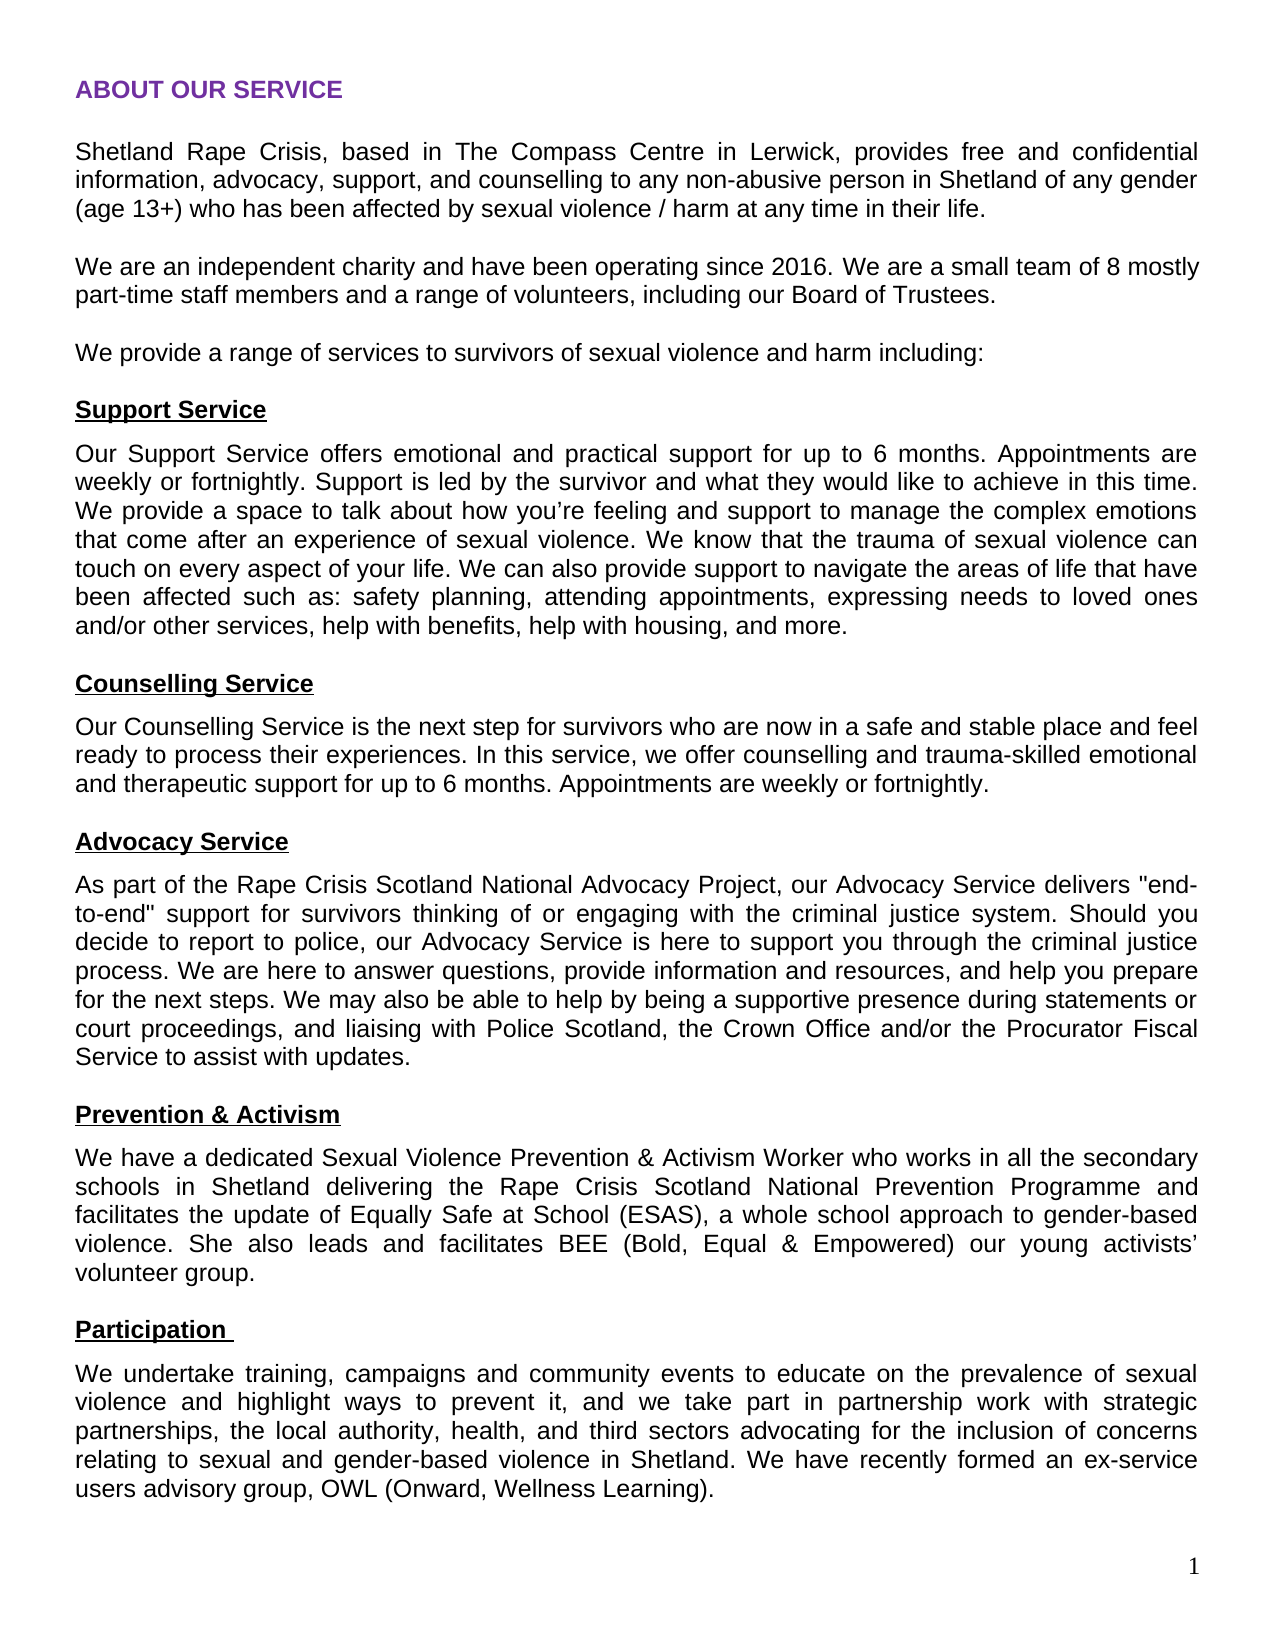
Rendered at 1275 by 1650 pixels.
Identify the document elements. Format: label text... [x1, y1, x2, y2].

text Our Support Service offers emotional and practical support for up to 6 months. Appointments are weekly or fortnightly. Support is led by the survivor and what they would like to achieve in this time. We provide a space to talk about how you’re feeling and support to manage the complex emotions that come after an experience of sexual violence. We know that the trauma of sexual violence can touch on every aspect of your life. We can also provide support to navigate the areas of life that have been affected such as: safety planning, attending appointments, expressing needs to loved ones and/or other services, help with benefits, help with housing, and more. [75, 439, 1200, 640]
text Prevention & Activism [75, 1100, 1200, 1129]
text We provide a range of services to survivors of sexual violence and harm including: [75, 338, 1200, 367]
text Our Counselling Service is the next step for survivors who are now in a safe and stable place and feel ready to process their experiences. In this service, we offer counselling and trauma-skilled emotional and therapeutic support for up to 6 months. Appointments are weekly or fortnightly. [75, 712, 1200, 798]
text Advocacy Service [75, 827, 1200, 856]
text Participation [75, 1316, 1200, 1344]
text Shetland Rape Crisis, based in The Compass Centre in Lerwick, provides free and confidential information, advocacy, support, and counselling to any non-abusive person in Shetland of any gender (age 13+) who has been affected by sexual violence / harm at any time in their life. [75, 137, 1200, 223]
text We are an independent charity and have been operating since 2016. We are a small team of 8 mostly part-time staff members and a range of volunteers, including our Board of Trustees. [75, 252, 1200, 309]
text As part of the Rape Crisis Scotland National Advocacy Project, our Advocacy Service delivers "end-to-end" support for survivors thinking of or engaging with the criminal justice system. Should you decide to report to police, our Advocacy Service is here to support you through the criminal justice process. We are here to answer questions, provide information and resources, and help you prepare for the next steps. We may also be able to help by being a supportive presence during statements or court proceedings, and liaising with Police Scotland, the Crown Office and/or the Procurator Fiscal Service to assist with updates. [75, 870, 1200, 1071]
text Counselling Service [75, 669, 1200, 697]
text Support Service [75, 396, 1200, 424]
subtitle ABOUT OUR SERVICE [75, 75, 1200, 104]
text We have a dedicated Sexual Violence Prevention & Activism Worker who works in all the secondary schools in Shetland delivering the Rape Crisis Scotland National Prevention Programme and facilitates the update of Equally Safe at School (ESAS), a whole school approach to gender-based violence. She also leads and facilitates BEE (Bold, Equal & Empowered) our young activists’ volunteer group. [75, 1143, 1200, 1287]
text We undertake training, campaigns and community events to educate on the prevalence of sexual violence and highlight ways to prevent it, and we take part in partnership work with strategic partnerships, the local authority, health, and third sectors advocating for the inclusion of concerns relating to sexual and gender-based violence in Shetland. We have recently formed an ex-service users advisory group, OWL (Onward, Wellness Learning). [75, 1359, 1200, 1502]
